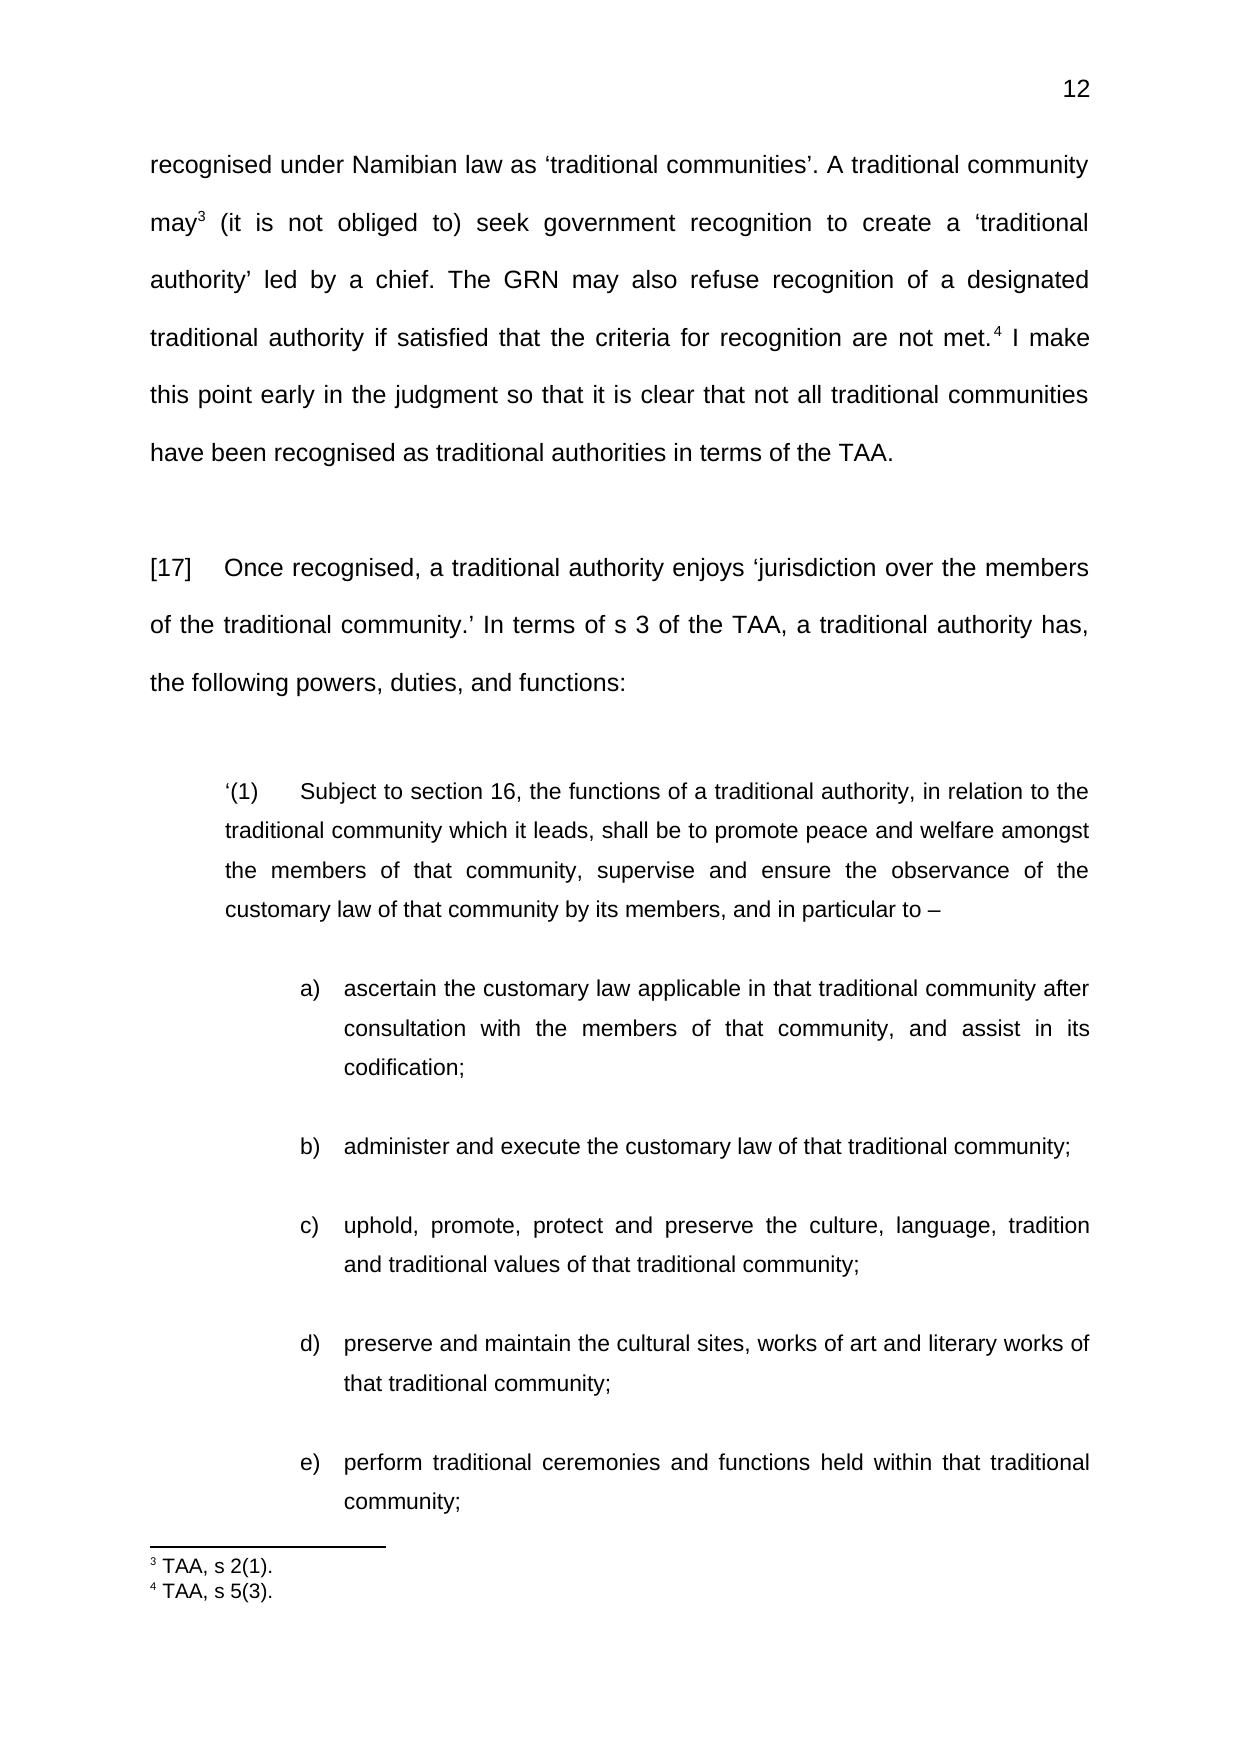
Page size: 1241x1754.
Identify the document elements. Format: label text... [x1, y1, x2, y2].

list administer and execute the customary law of that traditional community; [300, 1133, 1090, 1159]
list perform traditional ceremonies and functions held within that traditional community; [300, 1449, 1090, 1515]
list uphold, promote, protect and preserve the culture, language, tradition and traditional values of that traditional community; [300, 1212, 1090, 1278]
list ascertain the customary law applicable in that traditional community after consultation with the members of that community, and assist in its codification; [300, 975, 1090, 1080]
list Once recognised, a traditional authority enjoys ‘jurisdiction over the members of the traditional community.’ In terms of s 3 of the TAA, a traditional authority has, the following powers, duties, and functions: [150, 552, 1090, 696]
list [150, 150, 1090, 466]
text ‘(1) Subject to section 16, the functions of a traditional authority, in relation to the traditional community which it leads, shall be to promote peace and welfare amongst the members of that community, supervise and ensure the observance of the customary law of that community by its members, and in particular to – [225, 778, 1090, 922]
list preserve and maintain the cultural sites, works of art and literary works of that traditional community; [300, 1330, 1090, 1396]
